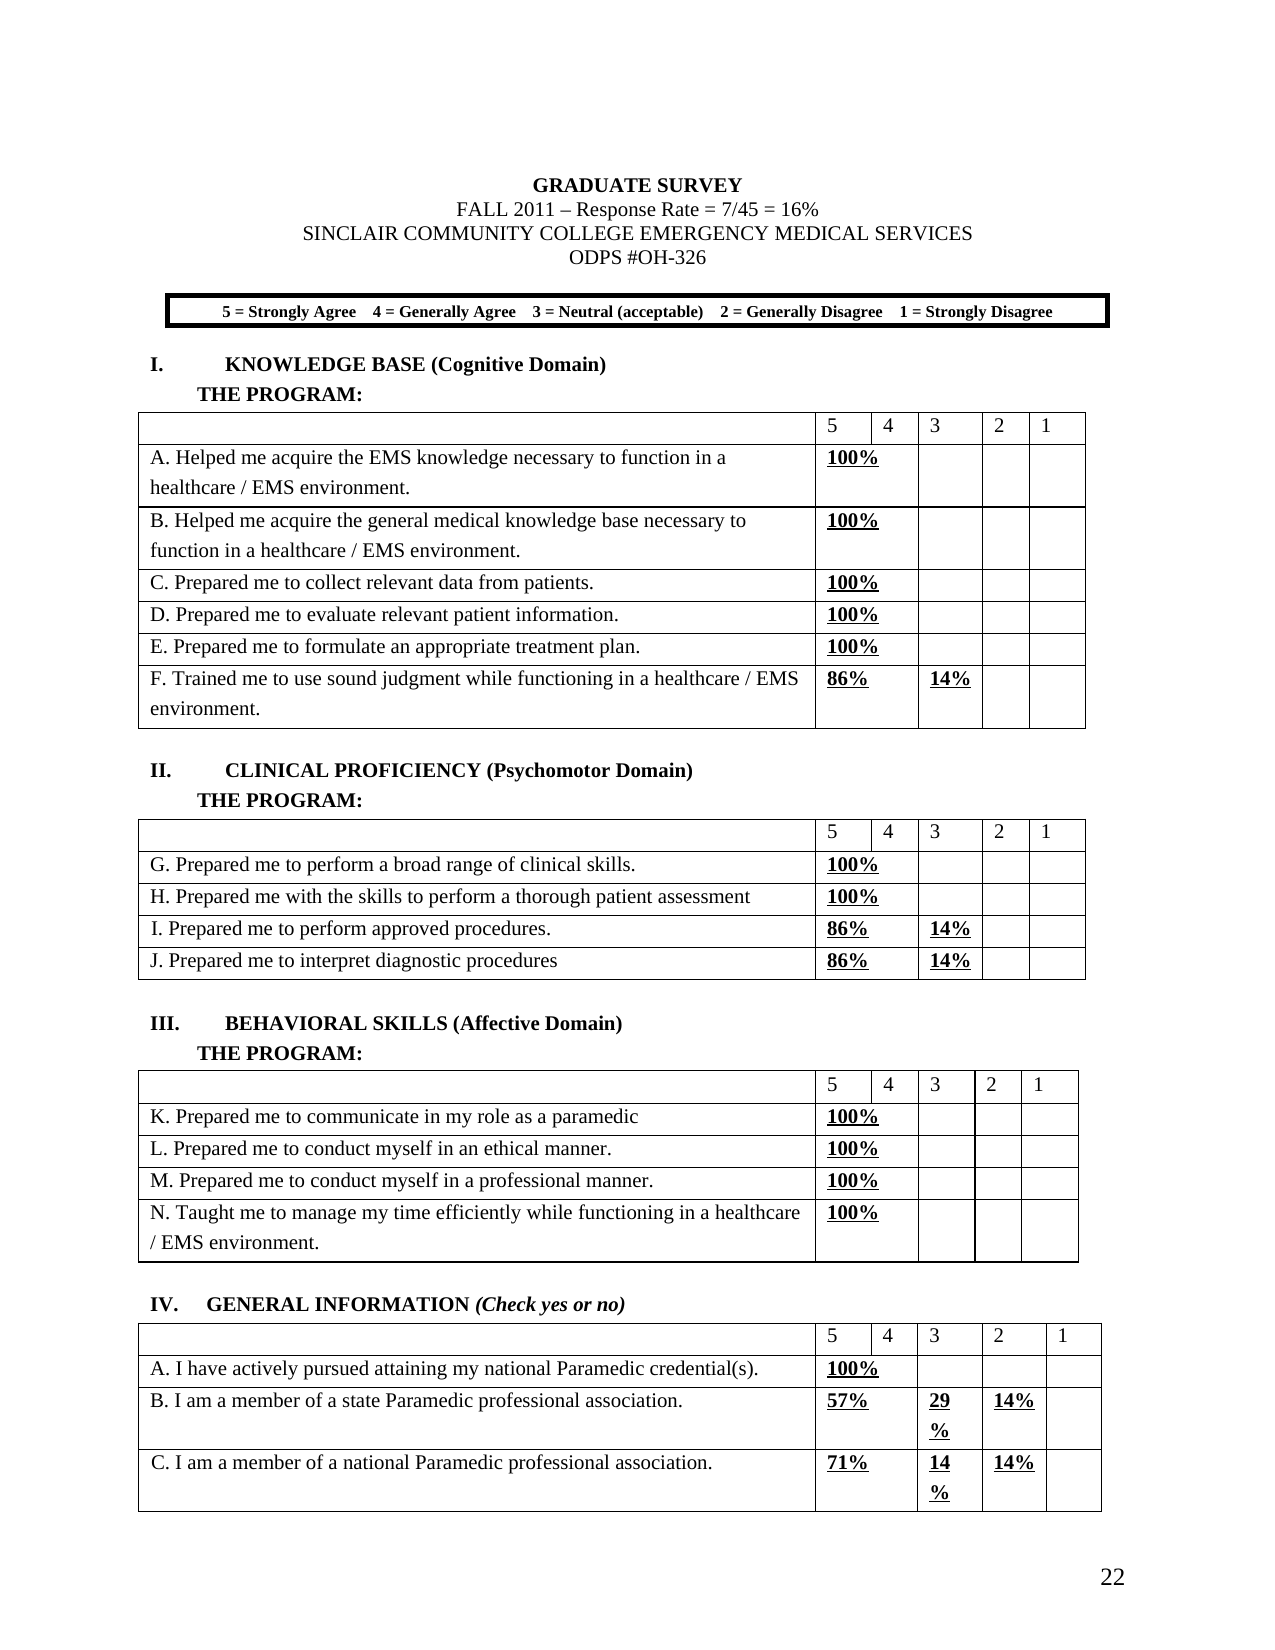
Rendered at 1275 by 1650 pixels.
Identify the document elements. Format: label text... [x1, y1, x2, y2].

table_cell 29% [918, 1388, 982, 1449]
table_cell [1030, 666, 1085, 727]
table_cell [919, 884, 982, 915]
table_cell [1030, 884, 1085, 915]
text FALL 2011 – Response Rate = 7/45 = 16% [150, 197, 1125, 221]
table_cell C. Prepared me to collect relevant data from patients. [139, 570, 815, 601]
table_cell B. I am a member of a state Paramedic professional association. [139, 1388, 815, 1449]
table_cell 57% [816, 1388, 917, 1449]
table_cell [919, 1168, 974, 1199]
table_header 3 [919, 1071, 974, 1103]
table_header 5 [816, 413, 871, 444]
table_cell E. Prepared me to formulate an appropriate treatment plan. [139, 634, 815, 665]
table_cell [919, 508, 982, 569]
table_header 5 [816, 1071, 871, 1103]
table_cell 100% [816, 602, 918, 633]
table_cell 100% [816, 445, 918, 506]
table_cell [1047, 1356, 1101, 1387]
text II. CLINICAL PROFICIENCY (Psychomotor Domain) [150, 758, 1125, 782]
table_cell 86% [816, 948, 918, 979]
table_cell 86% [816, 666, 918, 727]
table_header 1 [1030, 820, 1085, 851]
table_cell 100% [816, 508, 918, 569]
table_cell 100% [816, 570, 918, 601]
table_cell F. Trained me to use sound judgment while functioning in a healthcare / EMS environment. [139, 666, 815, 727]
table_cell 14% [983, 1388, 1046, 1449]
table_cell [983, 508, 1029, 569]
text THE PROGRAM: [150, 1040, 1125, 1064]
table_cell J. Prepared me to interpret diagnostic procedures [139, 948, 815, 979]
table_header [139, 1324, 815, 1354]
table_cell [976, 1168, 1021, 1199]
table_cell 100% [816, 634, 918, 665]
table_header 2 [976, 1071, 1021, 1103]
table_cell 14% [918, 1450, 982, 1511]
table_cell [1030, 602, 1085, 633]
table_cell 71% [816, 1450, 917, 1511]
table_cell [983, 570, 1029, 601]
table_cell [983, 634, 1029, 665]
text IV. GENERAL INFORMATION (Check yes or no) [150, 1292, 1125, 1316]
table_header 4 [872, 1071, 918, 1103]
table_cell L. Prepared me to conduct myself in an ethical manner. [139, 1136, 815, 1167]
text SINCLAIR COMMUNITY COLLEGE EMERGENCY MEDICAL SERVICES [150, 221, 1125, 245]
table_cell B. Helped me acquire the general medical knowledge base necessary to function in a healthcare / EMS environment. [139, 508, 815, 569]
table_cell [919, 634, 982, 665]
table_cell [976, 1104, 1021, 1135]
table_cell A. I have actively pursued attaining my national Paramedic credential(s). [139, 1356, 815, 1387]
text THE PROGRAM: [150, 788, 1125, 812]
table_cell 100% [816, 1168, 918, 1199]
table_header 5 [816, 1324, 871, 1354]
table_cell 100% [816, 1200, 918, 1261]
table_header 4 [872, 1324, 917, 1354]
table_cell [983, 1356, 1046, 1387]
table_header 1 [1047, 1324, 1101, 1354]
table_cell [1022, 1200, 1078, 1261]
table_cell [1047, 1450, 1101, 1511]
table_cell [983, 916, 1029, 947]
table_cell 100% [816, 884, 918, 915]
table_cell 14% [919, 948, 982, 979]
table_cell [919, 1104, 974, 1135]
table_cell A. Helped me acquire the EMS knowledge necessary to function in a healthcare / EMS environment. [139, 445, 815, 506]
table_header 2 [983, 1324, 1046, 1354]
table_cell [983, 445, 1029, 506]
title GRADUATE SURVEY [150, 173, 1125, 197]
text THE PROGRAM: [150, 382, 1125, 406]
table_header 1 [1030, 413, 1085, 444]
table_cell [919, 852, 982, 883]
table_cell [983, 666, 1029, 727]
table_cell C. I am a member of a national Paramedic professional association. [139, 1450, 815, 1511]
table_cell 100% [816, 1104, 918, 1135]
table_cell H. Prepared me with the skills to perform a thorough patient assessment [139, 884, 815, 915]
table_cell 100% [816, 852, 918, 883]
text III. BEHAVIORAL SKILLS (Affective Domain) [150, 1010, 1125, 1034]
table_header 5 [816, 820, 871, 851]
table_cell [1030, 634, 1085, 665]
table_header 4 [872, 413, 918, 444]
table_cell [919, 1136, 974, 1167]
table_cell 100% [816, 1356, 917, 1387]
table_header 2 [983, 820, 1029, 851]
table_cell [1022, 1168, 1078, 1199]
table_cell G. Prepared me to perform a broad range of clinical skills. [139, 852, 815, 883]
table_cell [976, 1200, 1021, 1261]
table_cell K. Prepared me to communicate in my role as a paramedic [139, 1104, 815, 1135]
table_cell [919, 445, 982, 506]
table_cell M. Prepared me to conduct myself in a professional manner. [139, 1168, 815, 1199]
table_cell [1022, 1136, 1078, 1167]
table_cell N. Taught me to manage my time efficiently while functioning in a healthcare / EMS environment. [139, 1200, 815, 1261]
table_cell [983, 884, 1029, 915]
table_cell [976, 1136, 1021, 1167]
table_cell [919, 1200, 974, 1261]
table_header 3 [918, 1324, 982, 1354]
table_header 1 [1022, 1071, 1078, 1103]
table_cell [1030, 570, 1085, 601]
table_cell 14% [983, 1450, 1046, 1511]
table_cell [1030, 852, 1085, 883]
table_cell D. Prepared me to evaluate relevant patient information. [139, 602, 815, 633]
table_cell [919, 570, 982, 601]
table_header 2 [983, 413, 1029, 444]
text ODPS #OH-326 [150, 245, 1125, 269]
table_header 4 [872, 820, 918, 851]
table_cell 86% [816, 916, 918, 947]
table_cell 14% [919, 666, 982, 727]
table_cell [1030, 445, 1085, 506]
table_cell [983, 948, 1029, 979]
table_header 3 [919, 413, 982, 444]
text I. KNOWLEDGE BASE (Cognitive Domain) [150, 352, 1125, 376]
table_cell [1047, 1388, 1101, 1449]
text 5 = Strongly Agree 4 = Generally Agree 3 = Neutral (acceptable) 2 = Generally Disagree 1 = Strongly Disagree [170, 298, 1105, 323]
table_cell [1030, 916, 1085, 947]
table_header [139, 413, 815, 444]
table_cell [918, 1356, 982, 1387]
table_cell [1030, 508, 1085, 569]
table_header [139, 1071, 815, 1103]
table_cell [1022, 1104, 1078, 1135]
table_header 3 [919, 820, 982, 851]
table_cell I. Prepared me to perform approved procedures. [139, 916, 815, 947]
table_cell 100% [816, 1136, 918, 1167]
table_cell [919, 602, 982, 633]
table_header [139, 820, 815, 851]
table_cell [983, 602, 1029, 633]
table_cell [1030, 948, 1085, 979]
table_cell 14% [919, 916, 982, 947]
table_cell [983, 852, 1029, 883]
